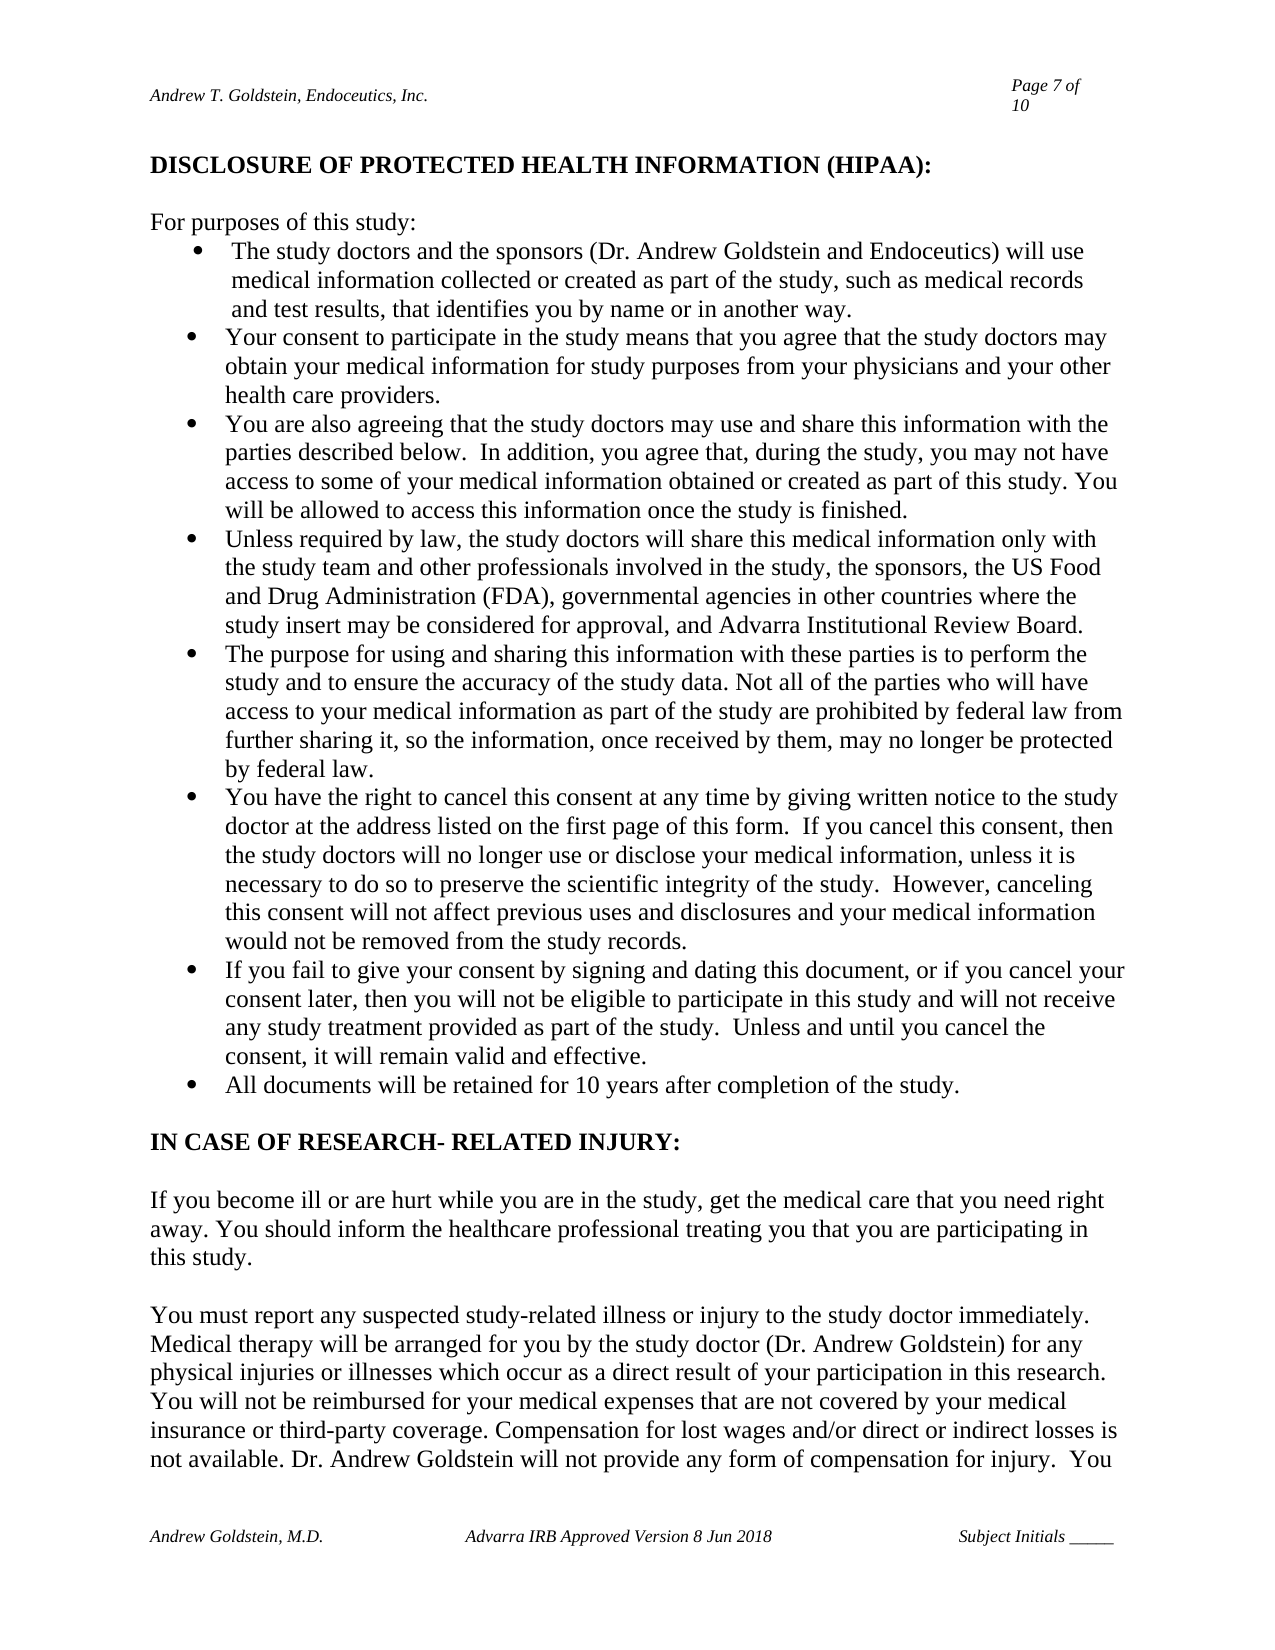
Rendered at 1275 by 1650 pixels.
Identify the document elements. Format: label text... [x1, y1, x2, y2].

list All documents will be retained for 10 years after completion of the study. [187, 1070, 1125, 1099]
text IN CASE OF RESEARCH- RELATED INJURY: [150, 1127, 1125, 1156]
text If you become ill or are hurt while you are in the study, get the medical care that you need right away. You should inform the healthcare professional treating you that you are participating in this study. [150, 1185, 1125, 1271]
list The purpose for using and sharing this information with these parties is to perform the study and to ensure the accuracy of the study data. Not all of the parties who will have access to your medical information as part of the study are prohibited by federal law from further sharing it, so the information, once received by them, may no longer be protected by federal law. [187, 639, 1125, 782]
list If you fail to give your consent by signing and dating this document, or if you cancel your consent later, then you will not be eligible to participate in this study and will not receive any study treatment provided as part of the study. Unless and until you cancel the consent, it will remain valid and effective. [187, 955, 1125, 1070]
list Your consent to participate in the study means that you agree that the study doctors may obtain your medical information for study purposes from your physicians and your other health care providers. [187, 322, 1125, 409]
list Unless required by law, the study doctors will share this medical information only with the study team and other professionals involved in the study, the sponsors, the US Food and Drug Administration (FDA), governmental agencies in other countries where the study insert may be considered for approval, and Advarra Institutional Review Board. [187, 524, 1125, 639]
list You have the right to cancel this consent at any time by giving written notice to the study doctor at the address listed on the first page of this form. If you cancel this consent, then the study doctors will no longer use or disclose your medical information, unless it is necessary to do so to preserve the scientific integrity of the study. However, canceling this consent will not affect previous uses and disclosures and your medical information would not be removed from the study records. [187, 782, 1125, 955]
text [150, 1300, 1125, 1472]
text DISCLOSURE OF PROTECTED HEALTH INFORMATION (HIPAA): [150, 150, 1125, 179]
list The study doctors and the sponsors (Dr. Andrew Goldstein and Endoceutics) will use medical information collected or created as part of the study, such as medical records and test results, that identifies you by name or in another way. [194, 236, 1125, 322]
list You are also agreeing that the study doctors may use and share this information with the parties described below. In addition, you agree that, during the study, you may not have access to some of your medical information obtained or created as part of this study. You will be allowed to access this information once the study is finished. [187, 409, 1125, 524]
text For purposes of this study: [150, 207, 1125, 236]
